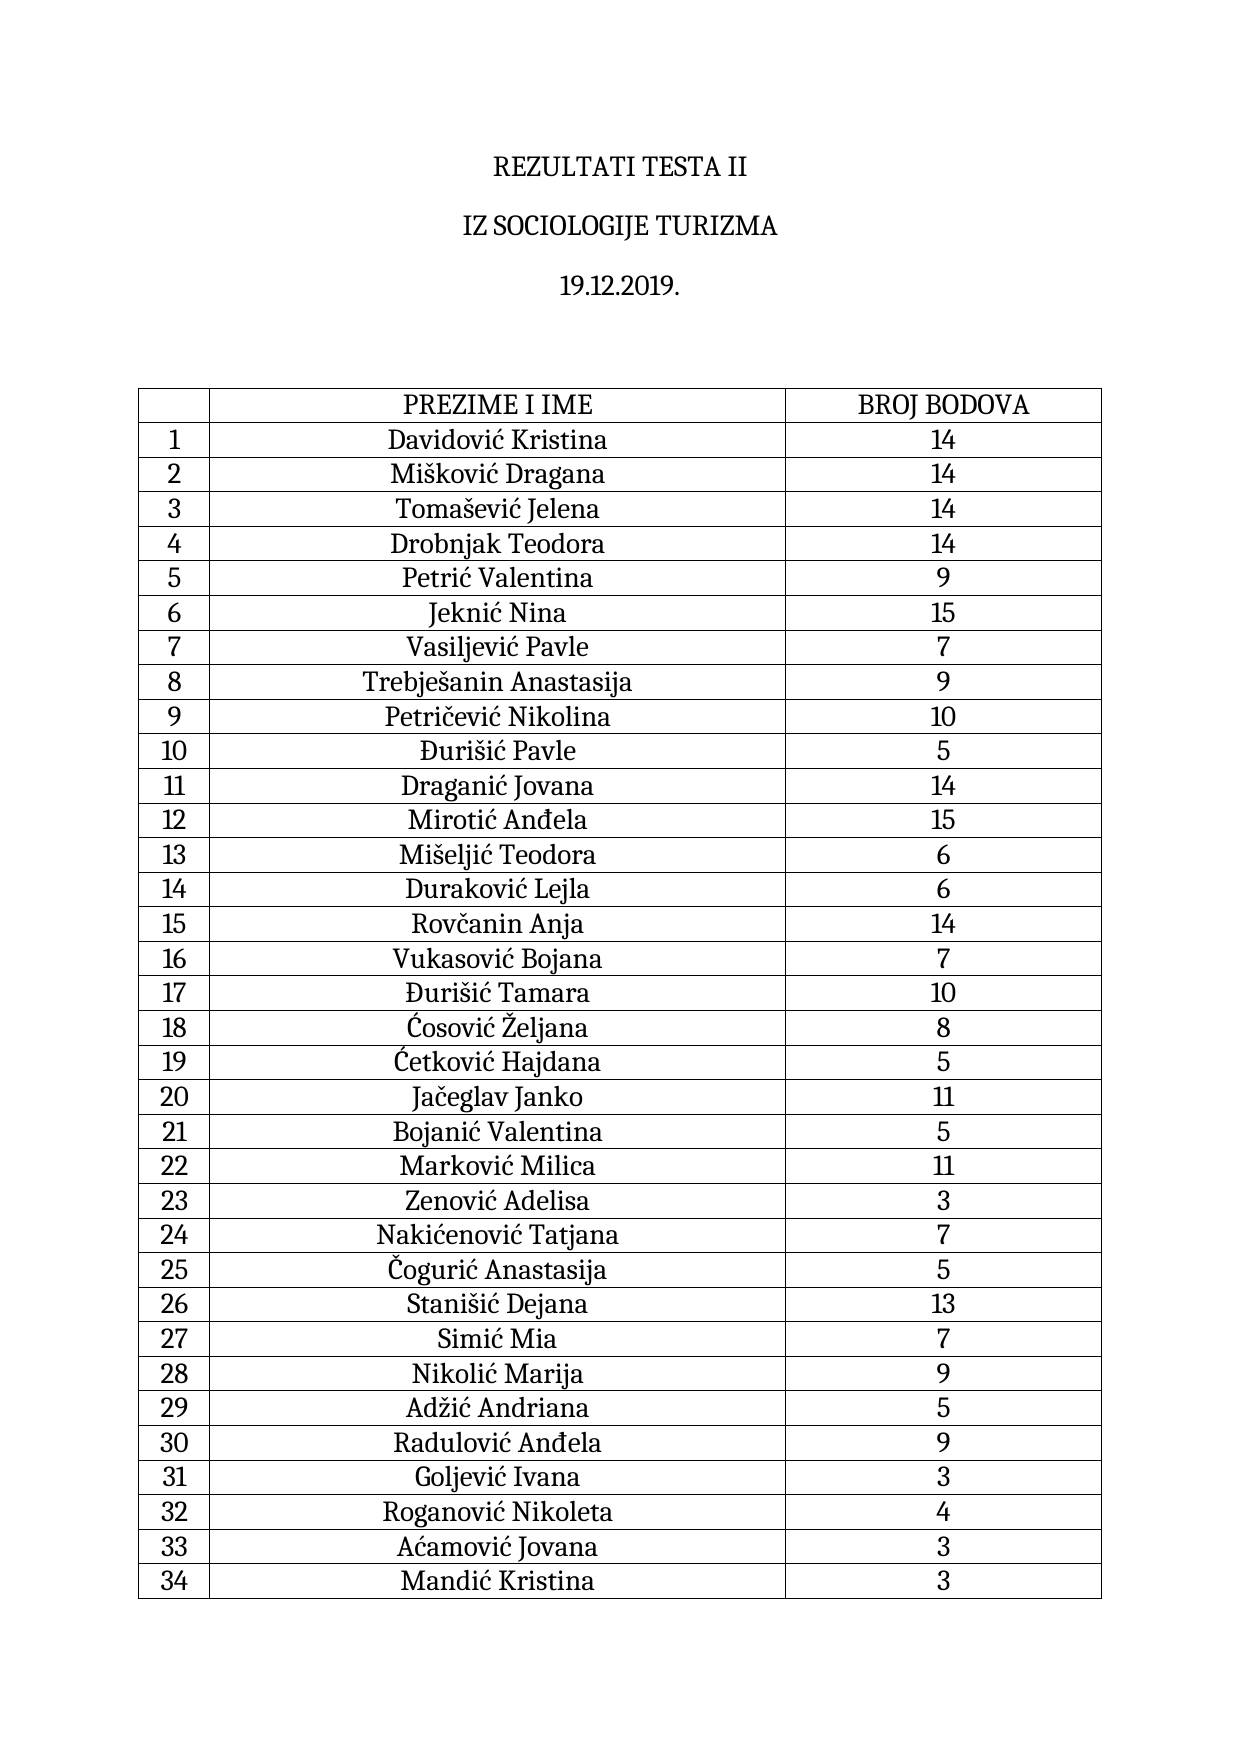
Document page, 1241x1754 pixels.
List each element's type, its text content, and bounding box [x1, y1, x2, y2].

table_cell Mišeljić Teodora [210, 838, 785, 872]
table_cell 18 [139, 1011, 209, 1044]
table_cell 14 [786, 423, 1101, 457]
table_cell 2 [139, 458, 209, 491]
table_cell 5 [786, 1046, 1101, 1079]
table_cell Nakićenović Tatjana [210, 1219, 785, 1252]
table_cell 6 [786, 873, 1101, 906]
table_cell 15 [139, 907, 209, 941]
table_cell 5 [139, 561, 209, 595]
table_cell 30 [139, 1426, 209, 1459]
text REZULTATI TESTA II [150, 150, 1090, 183]
table_cell Petrić Valentina [210, 561, 785, 595]
table_cell 34 [139, 1564, 209, 1598]
table_cell Mirotić Anđela [210, 804, 785, 837]
table_cell Radulović Anđela [210, 1426, 785, 1459]
table_cell 3 [786, 1564, 1101, 1598]
table_cell 24 [139, 1219, 209, 1252]
table_cell 27 [139, 1322, 209, 1356]
table_cell 7 [786, 1219, 1101, 1252]
table_cell 7 [139, 631, 209, 664]
table_cell 29 [139, 1391, 209, 1425]
table_cell Jačeglav Janko [210, 1080, 785, 1114]
table_cell 7 [786, 631, 1101, 664]
table_cell Trebješanin Anastasija [210, 665, 785, 699]
table_cell 5 [786, 1391, 1101, 1425]
table_cell 28 [139, 1357, 209, 1390]
table_cell 14 [786, 492, 1101, 526]
table_cell Roganović Nikoleta [210, 1495, 785, 1529]
table_header PREZIME I IME [210, 389, 785, 422]
table_cell Davidović Kristina [210, 423, 785, 457]
table_cell Zenović Adelisa [210, 1184, 785, 1217]
table_cell 9 [786, 1357, 1101, 1390]
table_cell 26 [139, 1288, 209, 1321]
table_cell Đurišić Tamara [210, 976, 785, 1010]
table_cell 10 [786, 700, 1101, 733]
table_cell 7 [786, 942, 1101, 975]
table_cell Draganić Jovana [210, 769, 785, 802]
table_cell 15 [786, 596, 1101, 629]
table_cell 32 [139, 1495, 209, 1529]
table_cell 13 [139, 838, 209, 872]
table_cell 5 [786, 1253, 1101, 1287]
table_cell Nikolić Marija [210, 1357, 785, 1390]
table_cell 31 [139, 1461, 209, 1494]
table_cell 21 [139, 1115, 209, 1148]
table_cell 5 [786, 1115, 1101, 1148]
table_cell 6 [786, 838, 1101, 872]
table_cell 11 [139, 769, 209, 802]
table_cell 12 [139, 804, 209, 837]
table_cell Ćosović Željana [210, 1011, 785, 1044]
table_cell Ćetković Hajdana [210, 1046, 785, 1079]
text IZ SOCIOLOGIJE TURIZMA [150, 209, 1090, 243]
table_cell 9 [786, 561, 1101, 595]
table_cell 10 [139, 734, 209, 768]
table_cell 9 [139, 700, 209, 733]
table_cell Tomašević Jelena [210, 492, 785, 526]
table_cell 3 [786, 1461, 1101, 1494]
table_cell 17 [139, 976, 209, 1010]
table_cell 9 [786, 665, 1101, 699]
table_cell Vasiljević Pavle [210, 631, 785, 664]
table_cell 11 [786, 1149, 1101, 1183]
table_cell 23 [139, 1184, 209, 1217]
table_cell 3 [786, 1184, 1101, 1217]
table_cell 20 [139, 1080, 209, 1114]
table_cell 8 [139, 665, 209, 699]
table_cell 14 [786, 458, 1101, 491]
table_cell Vukasović Bojana [210, 942, 785, 975]
table_cell 10 [786, 976, 1101, 1010]
table_cell 33 [139, 1530, 209, 1563]
table_cell Stanišić Dejana [210, 1288, 785, 1321]
table_cell Goljević Ivana [210, 1461, 785, 1494]
table_cell 11 [786, 1080, 1101, 1114]
table_cell Čogurić Anastasija [210, 1253, 785, 1287]
table_cell 7 [786, 1322, 1101, 1356]
table_cell Đurišić Pavle [210, 734, 785, 768]
table_cell 19 [139, 1046, 209, 1079]
table_cell 5 [786, 734, 1101, 768]
table_cell Simić Mia [210, 1322, 785, 1356]
table_cell 14 [786, 527, 1101, 560]
table_cell Adžić Andriana [210, 1391, 785, 1425]
table_cell Drobnjak Teodora [210, 527, 785, 560]
text 19.12.2019. [150, 269, 1090, 302]
table_cell 14 [139, 873, 209, 906]
table_cell Rovčanin Anja [210, 907, 785, 941]
table_header BROJ BODOVA [786, 389, 1101, 422]
table_cell 14 [786, 769, 1101, 802]
table_header [139, 389, 209, 422]
table_cell Mandić Kristina [210, 1564, 785, 1598]
table_cell 15 [786, 804, 1101, 837]
table_cell 8 [786, 1011, 1101, 1044]
table_cell 4 [786, 1495, 1101, 1529]
table_cell 16 [139, 942, 209, 975]
table_cell 22 [139, 1149, 209, 1183]
table_cell Jeknić Nina [210, 596, 785, 629]
table_cell 14 [786, 907, 1101, 941]
table_cell 1 [139, 423, 209, 457]
table_cell 4 [139, 527, 209, 560]
table_cell Aćamović Jovana [210, 1530, 785, 1563]
table_cell 6 [139, 596, 209, 629]
table_cell 13 [786, 1288, 1101, 1321]
table_cell 9 [786, 1426, 1101, 1459]
table_cell Mišković Dragana [210, 458, 785, 491]
table_cell Marković Milica [210, 1149, 785, 1183]
table_cell Duraković Lejla [210, 873, 785, 906]
table_cell Bojanić Valentina [210, 1115, 785, 1148]
table_cell 3 [139, 492, 209, 526]
table_cell 3 [786, 1530, 1101, 1563]
table_cell Petričević Nikolina [210, 700, 785, 733]
table_cell 25 [139, 1253, 209, 1287]
